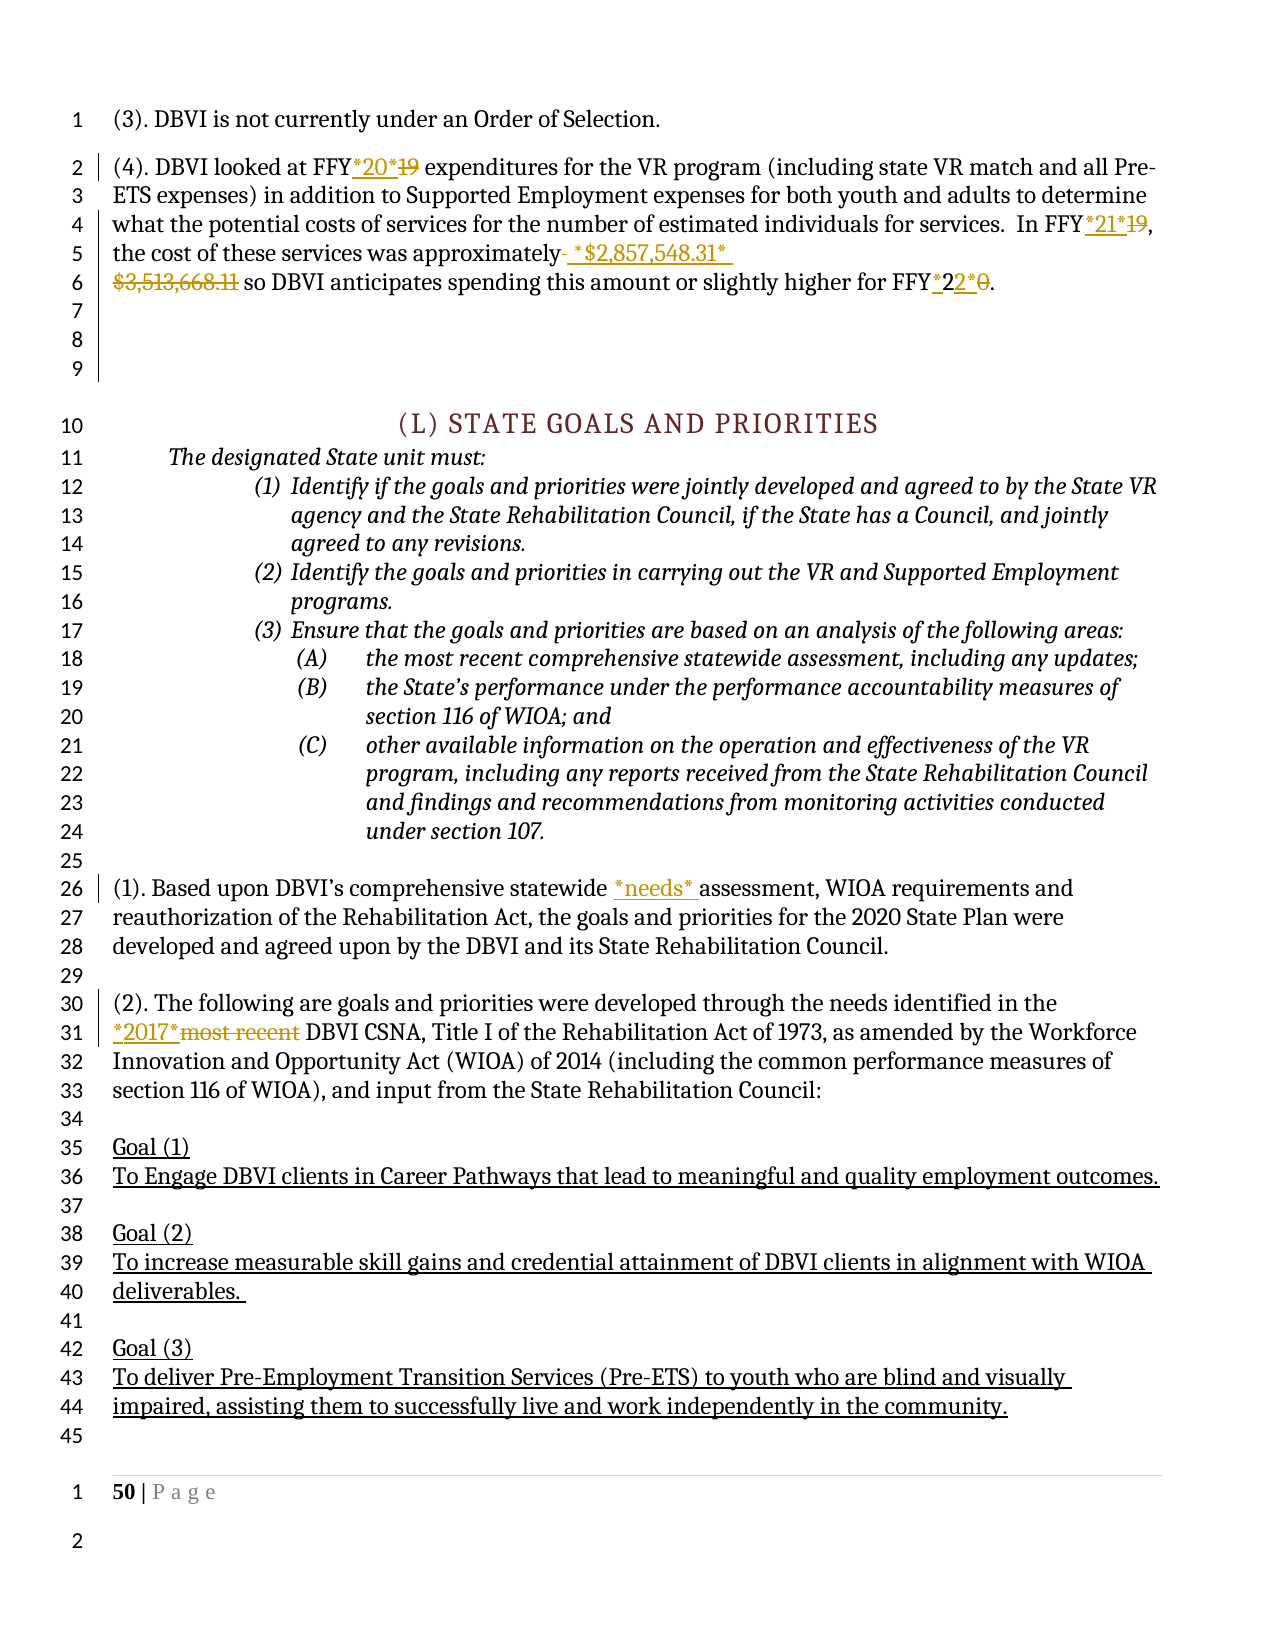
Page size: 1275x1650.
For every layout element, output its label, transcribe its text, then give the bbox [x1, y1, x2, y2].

list Identify if the goals and priorities were jointly developed and agreed to by the State VR agency and the State Rehabilitation Council, if the State has a Council, and jointly agreed to any revisions. [253, 472, 1162, 558]
text Goal (3) [112, 1334, 1162, 1363]
text so DBVI anticipates spending this amount or slightly higher for FFY2. [112, 268, 1162, 296]
text Goal (1) [112, 1133, 1162, 1162]
text (1). Based upon DBVI’s comprehensive statewide assessment, WIOA requirements and reauthorization of the Rehabilitation Act, the goals and priorities for the 2020 State Plan were developed and agreed upon by the DBVI and its State Rehabilitation Council. [112, 874, 1162, 961]
text To Engage DBVI clients in Career Pathways that lead to meaningful and quality employment outcomes. [112, 1162, 1162, 1191]
list Identify the goals and priorities in carrying out the VR and Supported Employment programs. [253, 558, 1162, 616]
text (2). The following are goals and priorities were developed through the needs identified in the DBVI CSNA, Title I of the Rehabilitation Act of 1973, as amended by the Workforce Innovation and Opportunity Act (WIOA) of 2014 (including the common performance measures of section 116 of WIOA), and input from the State Rehabilitation Council: [112, 989, 1162, 1104]
text To increase measurable skill gains and credential attainment of DBVI clients in alignment with WIOA deliverables. [112, 1248, 1162, 1306]
list Ensure that the goals and priorities are based on an analysis of the following areas: [253, 616, 1162, 644]
text (4). DBVI looked at FFY expenditures for the VR program (including state VR match and all Pre-ETS expenses) in addition to Supported Employment expenses for both youth and adults to determine what the potential costs of services for the number of estimated individuals for services. In FFY, the cost of these services was approximately [112, 153, 1162, 268]
text Goal (2) [112, 1219, 1162, 1248]
subtitle (L) State Goals and Priorities [112, 407, 1162, 441]
list the State’s performance under the performance accountability measures of section 116 of WIOA; and [328, 673, 1162, 731]
text To deliver Pre-Employment Transition Services (Pre-ETS) to youth who are blind and visually impaired, assisting them to successfully live and work independently in the community. [112, 1363, 1162, 1421]
text (3). DBVI is not currently under an Order of Selection. [112, 105, 1162, 134]
list other available information on the operation and effectiveness of the VR program, including any reports received from the State Rehabilitation Council and findings and recommendations from monitoring activities conducted under section 107. [328, 731, 1162, 846]
list the most recent comprehensive statewide assessment, including any updates; [328, 644, 1162, 673]
text The designated State unit must: [169, 443, 1162, 472]
